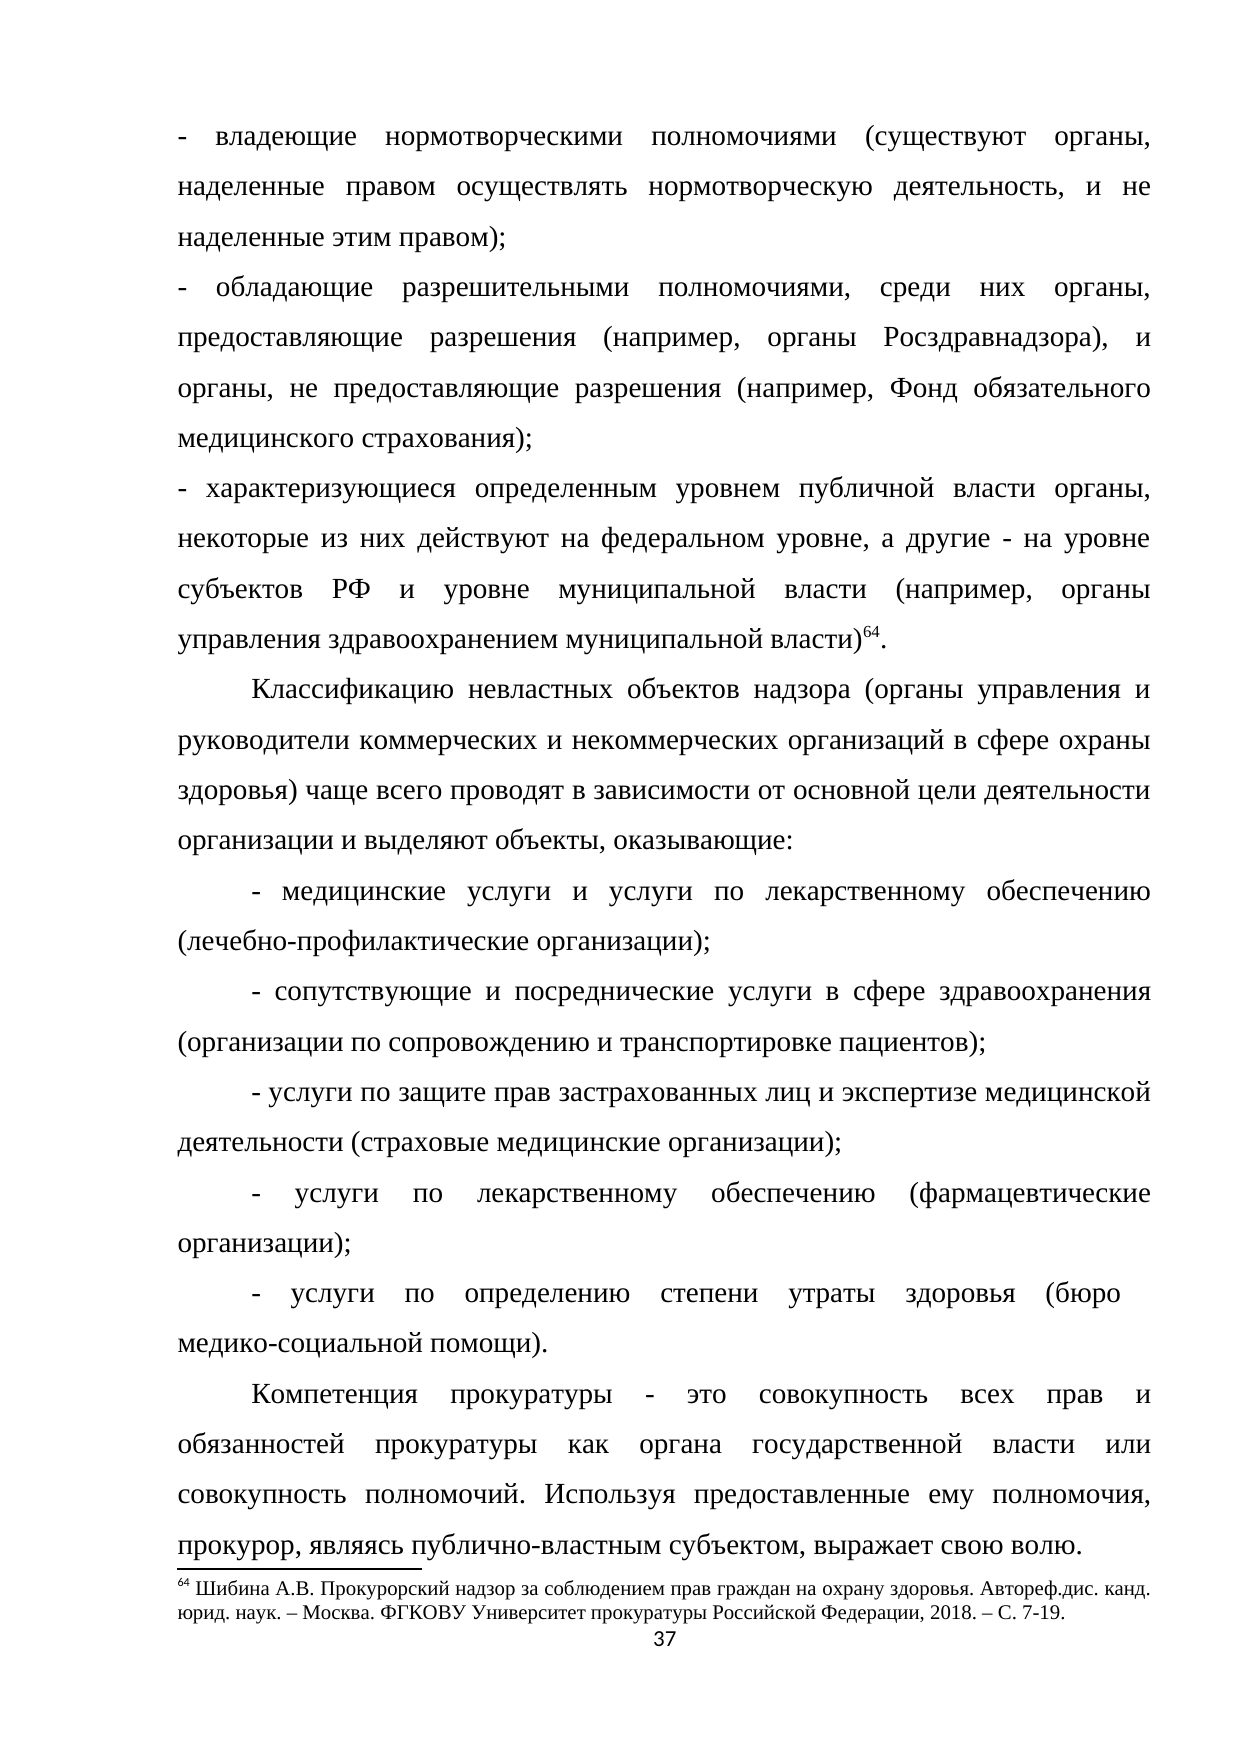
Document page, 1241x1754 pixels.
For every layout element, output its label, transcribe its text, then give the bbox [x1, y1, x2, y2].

text - сопутствующие и посреднические услуги в сфере здравоохранения (организации по сопровождению и транспортировке пациентов); [177, 973, 1152, 1057]
text - услуги по определению степени утраты здоровья (бюро медико-социальной помощи). [177, 1275, 1152, 1359]
text - услуги по лекарственному обеспечению (фармацевтические организации); [177, 1175, 1152, 1258]
text - владеющие нормотворческими полномочиями (существуют органы, наделенные правом осуществлять нормотворческую деятельность, и не наделенные этим правом); [177, 118, 1152, 252]
text Классификацию невластных объектов надзора (органы управления и руководители коммерческих и некоммерческих организаций в сфере охраны здоровья) чаще всего проводят в зависимости от основной цели деятельности организации и выделяют объекты, оказывающие: [177, 672, 1152, 856]
text - услуги по защите прав застрахованных лиц и экспертизе медицинской деятельности (страховые медицинские организации); [177, 1074, 1152, 1158]
text - медицинские услуги и услуги по лекарственному обеспечению (лечебно-профилактические организации); [177, 873, 1152, 957]
text - характеризующиеся определенным уровнем публичной власти органы, некоторые из них действуют на федеральном уровне, а другие - на уровне субъектов РФ и уровне муниципальной власти (например, органы управления здравоохранением муниципальной власти). [177, 470, 1152, 655]
text Компетенция прокуратуры - это совокупность всех прав и обязанностей прокуратуры как органа государственной власти или совокупность полномочий. Используя предоставленные ему полномочия, прокурор, являясь публично-властным субъектом, выражает свою волю. [177, 1376, 1152, 1560]
text - обладающие разрешительными полномочиями, среди них органы, предоставляющие разрешения (например, органы Росздравнадзора), и органы, не предоставляющие разрешения (например, Фонд обязательного медицинского страхования); [177, 269, 1152, 453]
